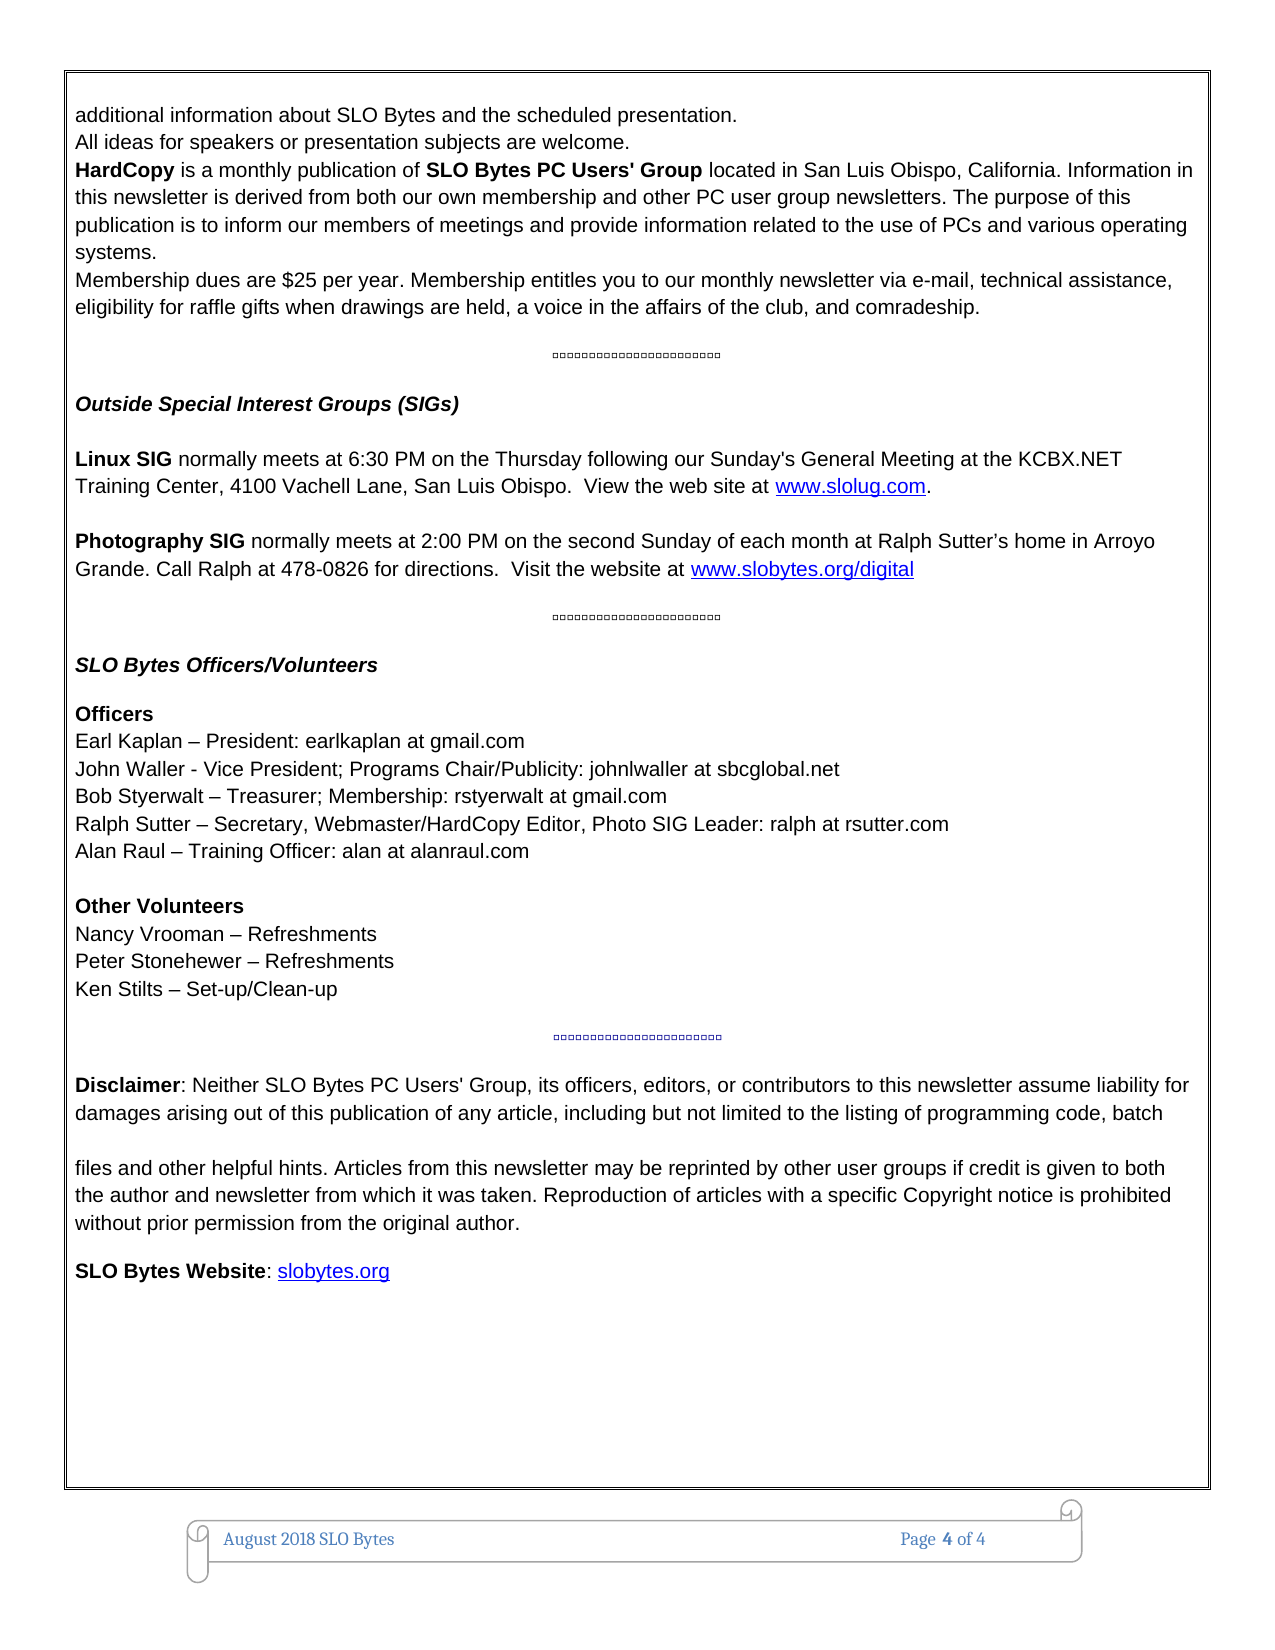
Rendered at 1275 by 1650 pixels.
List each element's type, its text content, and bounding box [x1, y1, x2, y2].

text ▫▫▫▫▫▫▫▫▫▫▫▫▫▫▫▫▫▫▫▫▫▫▫ [75, 343, 1200, 367]
text Disclaimer: Neither SLO Bytes PC Users' Group, its officers, editors, or contributors to this newsletter assume liability for damages arising out of this publication of any article, including but not limited to the listing of programming code, batch files and other helpful hints. Articles from this newsletter may be reprinted by other user groups if credit is given to both the author and newsletter from which it was taken. Reproduction of articles with a specific Copyright notice is prohibited without prior permission from the original author. [75, 1073, 1200, 1235]
text SLO Bytes Officers/Volunteers [75, 653, 1200, 677]
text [75, 75, 1200, 319]
text SLO Bytes Website: slobytes.org [75, 1259, 1200, 1283]
text ▫▫▫▫▫▫▫▫▫▫▫▫▫▫▫▫▫▫▫▫▫▫▫ [75, 1025, 1200, 1049]
text ▫▫▫▫▫▫▫▫▫▫▫▫▫▫▫▫▫▫▫▫▫▫▫ [75, 605, 1200, 629]
text Officers Earl Kaplan – President: earlkaplan at gmail.com John Waller - Vice President; Programs Chair/Publicity: johnlwaller at sbcglobal.net Bob Styerwalt – Treasurer; Membership: rstyerwalt at gmail.com Ralph Sutter – Secretary, Webmaster/HardCopy Editor, Photo SIG Leader: ralph at rsutter.com Alan Raul – Training Officer: alan at alanraul.com Other Volunteers Nancy Vrooman – Refreshments Peter Stonehewer – Refreshments Ken Stilts – Set-up/Clean-up [75, 702, 1200, 1001]
text Outside Special Interest Groups (SIGs) Linux SIG normally meets at 6:30 PM on the Thursday following our Sunday's General Meeting at the KCBX.NET Training Center, 4100 Vachell Lane, San Luis Obispo. View the web site at www.slolug.com. Photography SIG normally meets at 2:00 PM on the second Sunday of each month at Ralph Sutter’s home in Arroyo Grande. Call Ralph at 478-0826 for directions. Visit the website at www.slobytes.org/digital [75, 392, 1200, 581]
